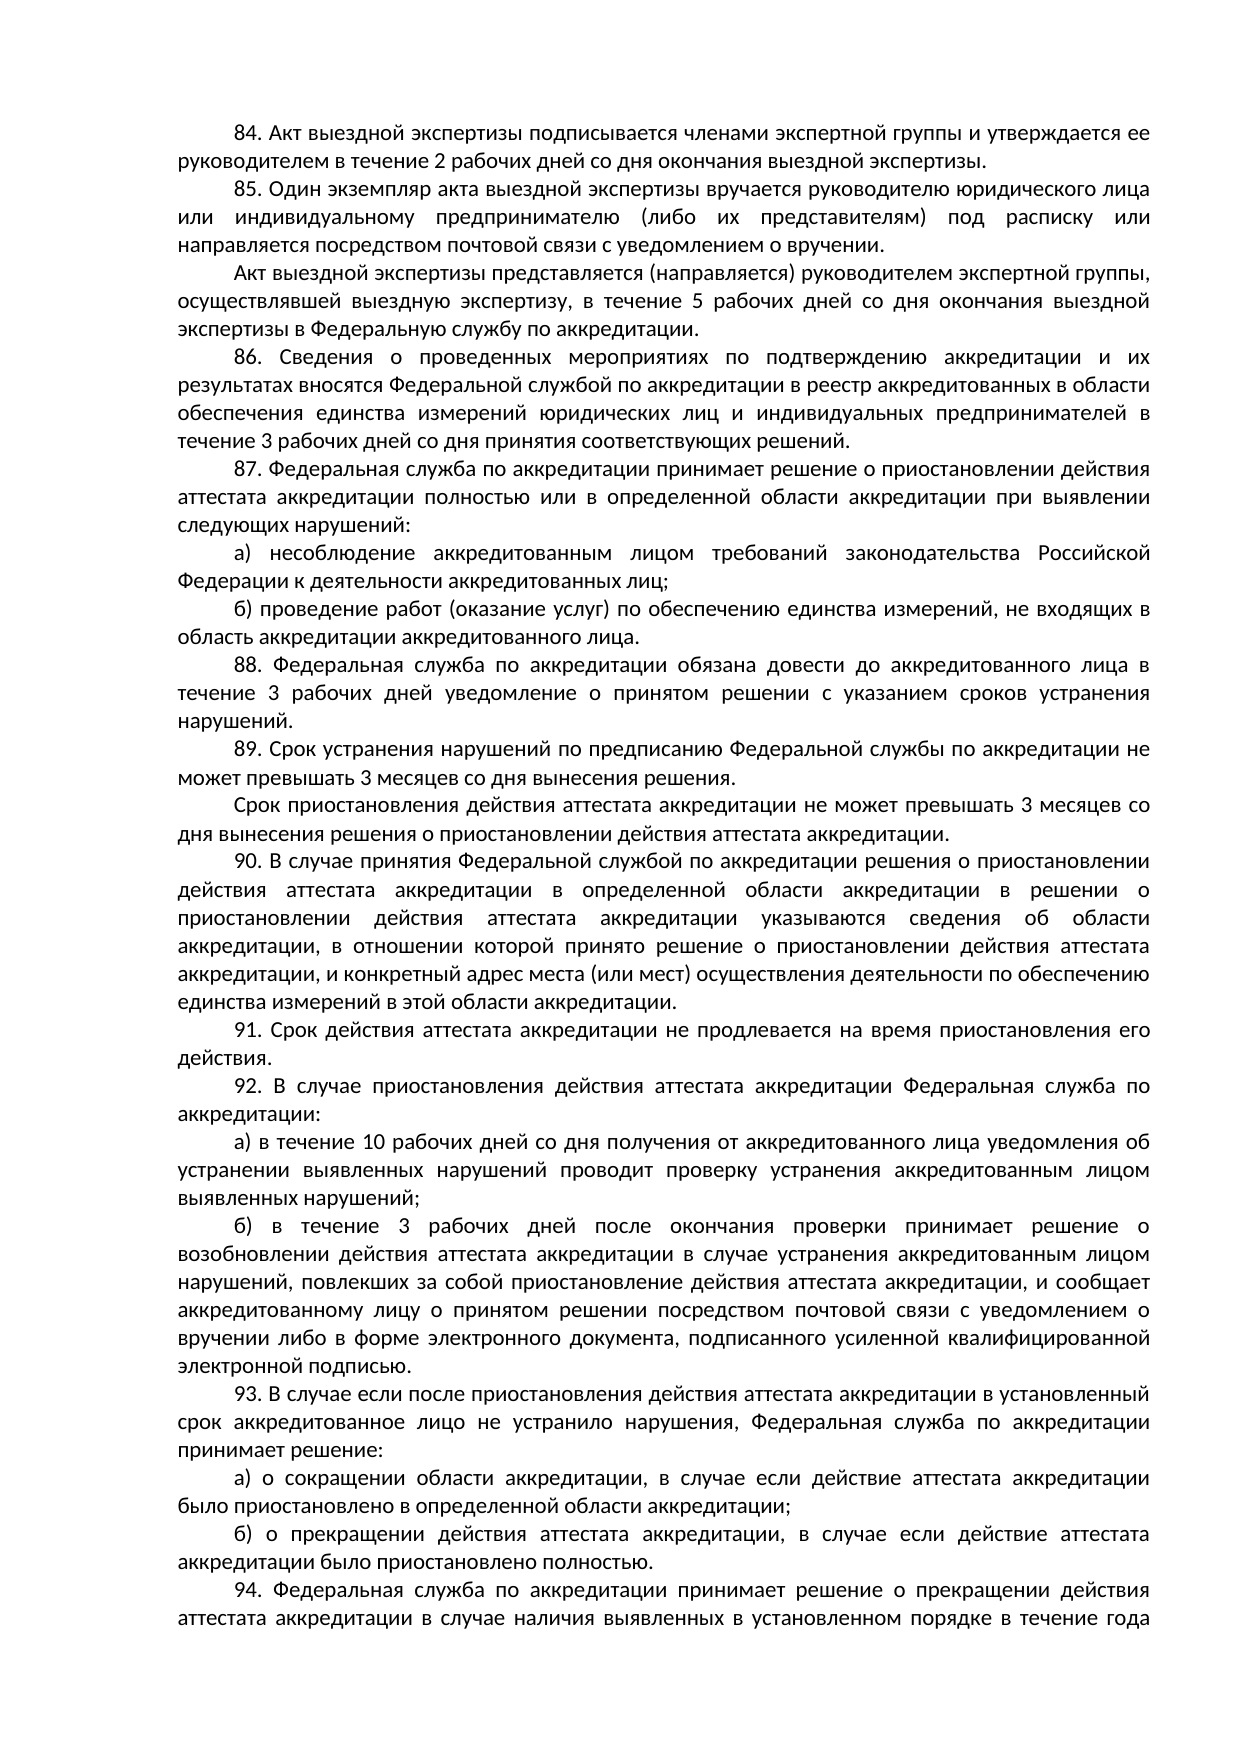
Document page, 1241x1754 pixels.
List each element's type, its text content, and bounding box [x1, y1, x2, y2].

text 87. Федеральная служба по аккредитации принимает решение о приостановлении действия аттестата аккредитации полностью или в определенной области аккредитации при выявлении следующих нарушений: [177, 454, 1152, 538]
text 85. Один экземпляр акта выездной экспертизы вручается руководителю юридического лица или индивидуальному предпринимателю (либо их представителям) под расписку или направляется посредством почтовой связи с уведомлением о вручении. [177, 174, 1152, 258]
text б) проведение работ (оказание услуг) по обеспечению единства измерений, не входящих в область аккредитации аккредитованного лица. [177, 594, 1152, 651]
text б) в течение 3 рабочих дней после окончания проверки принимает решение о возобновлении действия аттестата аккредитации в случае устранения аккредитованным лицом нарушений, повлекших за собой приостановление действия аттестата аккредитации, и сообщает аккредитованному лицу о принятом решении посредством почтовой связи с уведомлением о вручении либо в форме электронного документа, подписанного усиленной квалифицированной электронной подписью. [177, 1211, 1152, 1379]
text а) о сокращении области аккредитации, в случае если действие аттестата аккредитации было приостановлено в определенной области аккредитации; [177, 1463, 1152, 1519]
text а) в течение 10 рабочих дней со дня получения от аккредитованного лица уведомления об устранении выявленных нарушений проводит проверку устранения аккредитованным лицом выявленных нарушений; [177, 1127, 1152, 1211]
text б) о прекращении действия аттестата аккредитации, в случае если действие аттестата аккредитации было приостановлено полностью. [177, 1519, 1152, 1575]
text а) несоблюдение аккредитованным лицом требований законодательства Российской Федерации к деятельности аккредитованных лиц; [177, 538, 1152, 594]
text 84. Акт выездной экспертизы подписывается членами экспертной группы и утверждается ее руководителем в течение 2 рабочих дней со дня окончания выездной экспертизы. [177, 118, 1152, 174]
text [177, 1575, 1152, 1631]
text 88. Федеральная служба по аккредитации обязана довести до аккредитованного лица в течение 3 рабочих дней уведомление о принятом решении с указанием сроков устранения нарушений. [177, 651, 1152, 734]
text 91. Срок действия аттестата аккредитации не продлевается на время приостановления его действия. [177, 1015, 1152, 1071]
text 93. В случае если после приостановления действия аттестата аккредитации в установленный срок аккредитованное лицо не устранило нарушения, Федеральная служба по аккредитации принимает решение: [177, 1379, 1152, 1463]
text Акт выездной экспертизы представляется (направляется) руководителем экспертной группы, осуществлявшей выездную экспертизу, в течение 5 рабочих дней со дня окончания выездной экспертизы в Федеральную службу по аккредитации. [177, 258, 1152, 342]
text 89. Срок устранения нарушений по предписанию Федеральной службы по аккредитации не может превышать 3 месяцев со дня вынесения решения. [177, 734, 1152, 791]
text 86. Сведения о проведенных мероприятиях по подтверждению аккредитации и их результатах вносятся Федеральной службой по аккредитации в реестр аккредитованных в области обеспечения единства измерений юридических лиц и индивидуальных предпринимателей в течение 3 рабочих дней со дня принятия соответствующих решений. [177, 342, 1152, 454]
text 90. В случае принятия Федеральной службой по аккредитации решения о приостановлении действия аттестата аккредитации в определенной области аккредитации в решении о приостановлении действия аттестата аккредитации указываются сведения об области аккредитации, в отношении которой принято решение о приостановлении действия аттестата аккредитации, и конкретный адрес места (или мест) осуществления деятельности по обеспечению единства измерений в этой области аккредитации. [177, 847, 1152, 1015]
text Срок приостановления действия аттестата аккредитации не может превышать 3 месяцев со дня вынесения решения о приостановлении действия аттестата аккредитации. [177, 791, 1152, 847]
text 92. В случае приостановления действия аттестата аккредитации Федеральная служба по аккредитации: [177, 1071, 1152, 1127]
